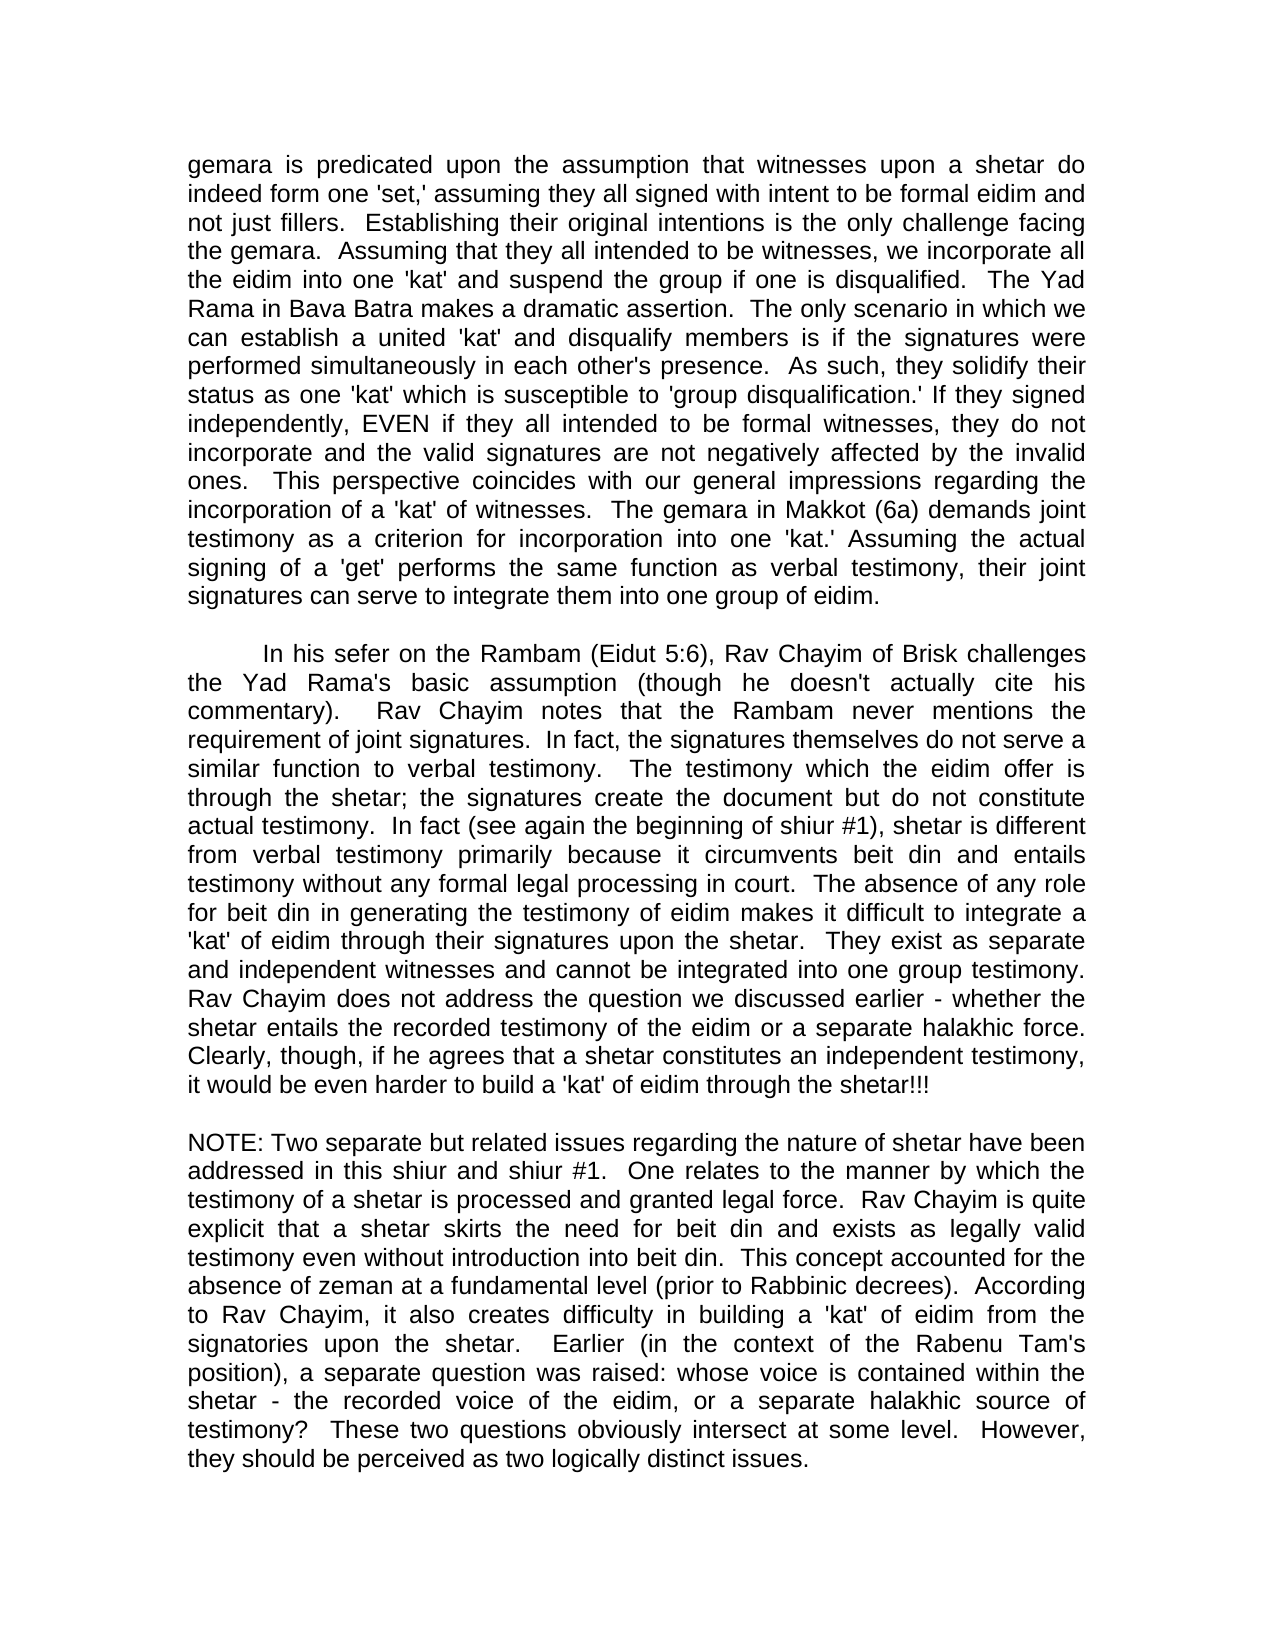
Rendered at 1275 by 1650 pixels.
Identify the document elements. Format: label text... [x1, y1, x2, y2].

text In his sefer on the Rambam (Eidut 5:6), Rav Chayim of Brisk challenges the Yad Rama's basic assumption (though he doesn't actually cite his commentary). Rav Chayim notes that the Rambam never mentions the requirement of joint signatures. In fact, the signatures themselves do not serve a similar function to verbal testimony. The testimony which the eidim offer is through the shetar; the signatures create the document but do not constitute actual testimony. In fact (see again the beginning of shiur #1), shetar is different from verbal testimony primarily because it circumvents beit din and entails testimony without any formal legal processing in court. The absence of any role for beit din in generating the testimony of eidim makes it difficult to integrate a 'kat' of eidim through their signatures upon the shetar. They exist as separate and independent witnesses and cannot be integrated into one group testimony. Rav Chayim does not address the question we discussed earlier - whether the shetar entails the recorded testimony of the eidim or a separate halakhic force. Clearly, though, if he agrees that a shetar constitutes an independent testimony, it would be even harder to build a 'kat' of eidim through the shetar!!! [187, 639, 1087, 1099]
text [187, 150, 1087, 610]
text NOTE: Two separate but related issues regarding the nature of shetar have been addressed in this shiur and shiur #1. One relates to the manner by which the testimony of a shetar is processed and granted legal force. Rav Chayim is quite explicit that a shetar skirts the need for beit din and exists as legally valid testimony even without introduction into beit din. This concept accounted for the absence of zeman at a fundamental level (prior to Rabbinic decrees). According to Rav Chayim, it also creates difficulty in building a 'kat' of eidim from the signatories upon the shetar. Earlier (in the context of the Rabenu Tam's position), a separate question was raised: whose voice is contained within the shetar - the recorded voice of the eidim, or a separate halakhic source of testimony? These two questions obviously intersect at some level. However, they should be perceived as two logically distinct issues. [187, 1127, 1087, 1472]
